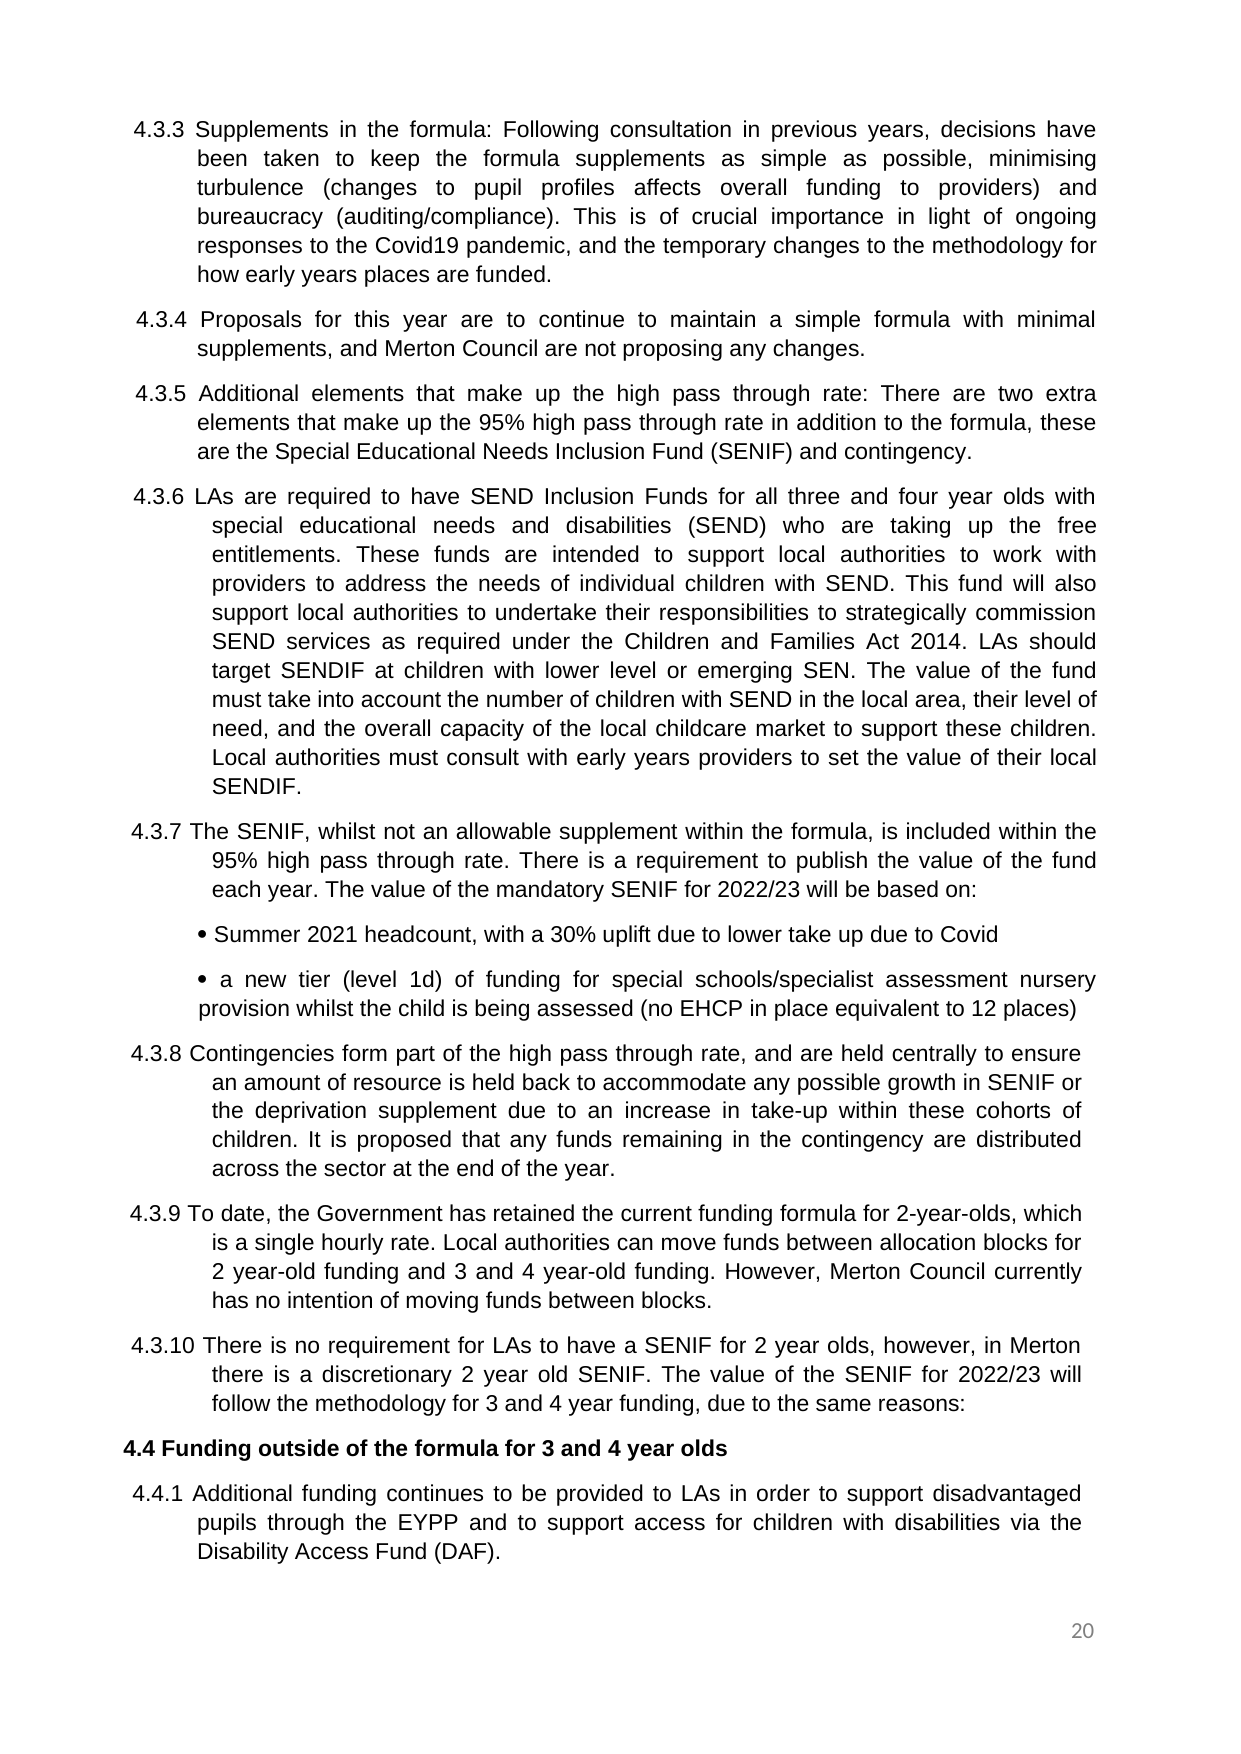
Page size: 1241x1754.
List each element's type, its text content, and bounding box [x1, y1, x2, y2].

text 4.3.3 Supplements in the formula: Following consultation in previous years, decisions have been taken to keep the formula supplements as simple as possible, minimising turbulence (changes to pupil profiles affects overall funding to providers) and bureaucracy (auditing/compliance). This is of crucial importance in light of ongoing responses to the Covid19 pandemic, and the temporary changes to the methodology for how early years places are funded. [123, 116, 1098, 287]
text  a new tier (level 1d) of funding for special schools/specialist assessment nursery provision whilst the child is being assessed (no EHCP in place equivalent to 12 places) [198, 966, 1098, 1021]
text 4.4 Funding outside of the formula for 3 and 4 year olds [123, 1435, 1175, 1461]
text 4.3.6 LAs are required to have SEND Inclusion Funds for all three and four year olds with special educational needs and disabilities (SEND) who are taking up the free entitlements. These funds are intended to support local authorities to work with providers to address the needs of individual children with SEND. This fund will also support local authorities to undertake their responsibilities to strategically commission SEND services as required under the Children and Families Act 2014. LAs should target SENDIF at children with lower level or emerging SEN. The value of the fund must take into account the number of children with SEND in the local area, their level of need, and the overall capacity of the local childcare market to support these children. Local authorities must consult with early years providers to set the value of their local SENDIF. [123, 483, 1098, 799]
text 4.4.1 Additional funding continues to be provided to LAs in order to support disadvantaged pupils through the EYPP and to support access for children with disabilities via the Disability Access Fund (DAF). [123, 1480, 1083, 1564]
text  Summer 2021 headcount, with a 30% uplift due to lower take up due to Covid [131, 921, 1175, 947]
text 4.3.9 To date, the Government has retained the current funding formula for 2-year-olds, which is a single hourly rate. Local authorities can move funds between allocation blocks for 2 year-old funding and 3 and 4 year-old funding. However, Merton Council currently has no intention of moving funds between blocks. [123, 1200, 1083, 1313]
text 4.3.4 Proposals for this year are to continue to maintain a simple formula with minimal supplements, and Merton Council are not proposing any changes. [123, 306, 1098, 361]
text 4.3.8 Contingencies form part of the high pass through rate, and are held centrally to ensure an amount of resource is held back to accommodate any possible growth in SENIF or the deprivation supplement due to an increase in take-up within these cohorts of children. It is proposed that any funds remaining in the contingency are distributed across the sector at the end of the year. [123, 1039, 1083, 1182]
text 4.3.5 Additional elements that make up the high pass through rate: There are two extra elements that make up the 95% high pass through rate in addition to the formula, these are the Special Educational Needs Inclusion Fund (SENIF) and contingency. [123, 380, 1098, 464]
text 4.3.10 There is no requirement for LAs to have a SENIF for 2 year olds, however, in Merton there is a discretionary 2 year old SENIF. The value of the SENIF for 2022/23 will follow the methodology for 3 and 4 year funding, due to the same reasons: [123, 1332, 1083, 1416]
text 4.3.7 The SENIF, whilst not an allowable supplement within the formula, is included within the 95% high pass through rate. There is a requirement to publish the value of the fund each year. The value of the mandatory SENIF for 2022/23 will be based on: [123, 818, 1098, 902]
